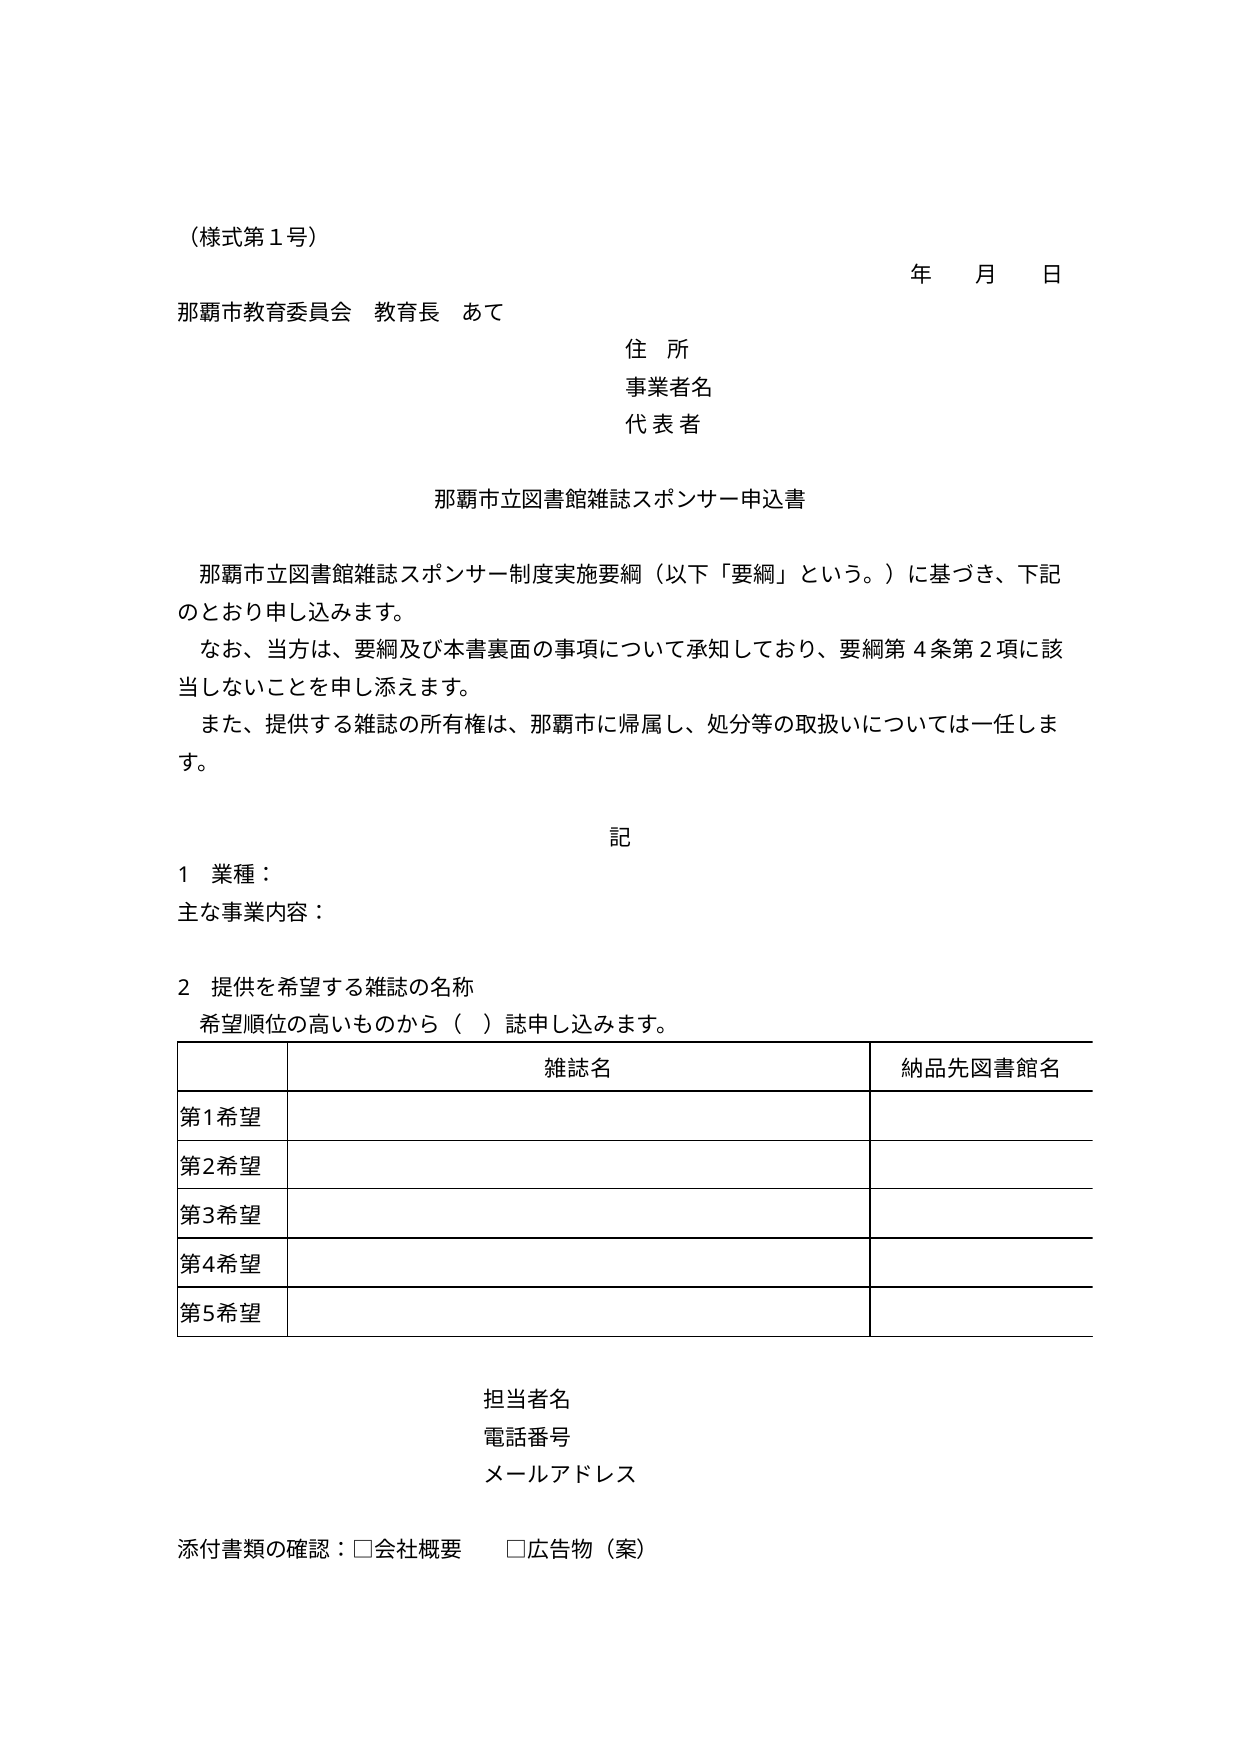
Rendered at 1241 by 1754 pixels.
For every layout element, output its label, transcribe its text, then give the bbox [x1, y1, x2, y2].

text 那覇市教育委員会 教育長 あて [177, 292, 1063, 329]
text 1 業種： [177, 854, 1063, 892]
text 主な事業内容： [177, 892, 1063, 929]
text 年 月 日 [177, 254, 1063, 292]
text 住 所 [177, 329, 1063, 367]
text また、提供する雑誌の所有権は、那覇市に帰属し、処分等の取扱いについては一任します。 [177, 704, 1063, 779]
text 那覇市立図書館雑誌スポンサー制度実施要綱（以下「要綱」という。）に基づき、下記のとおり申し込みます。 [177, 554, 1063, 629]
text 事業者名 [177, 367, 1063, 404]
text 担当者名 [177, 1379, 1063, 1417]
text （様式第１号） [177, 217, 1063, 254]
text メールアドレス [177, 1454, 1063, 1492]
text なお、当方は、要綱及び本書裏面の事項について承知しており、要綱第4条第2項に該当しないことを申し添えます。 [177, 629, 1063, 704]
text 希望順位の高いものから（ ）誌申し込みます。 [177, 1004, 1063, 1041]
text 那覇市立図書館雑誌スポンサー申込書 [177, 479, 1063, 517]
text 添付書類の確認：□会社概要 □広告物（案） [177, 1529, 1063, 1567]
text 代 表 者 [177, 404, 1063, 442]
text 電話番号 [177, 1417, 1063, 1454]
text 記 [177, 817, 1063, 854]
text 2 提供を希望する雑誌の名称 [177, 967, 1063, 1004]
